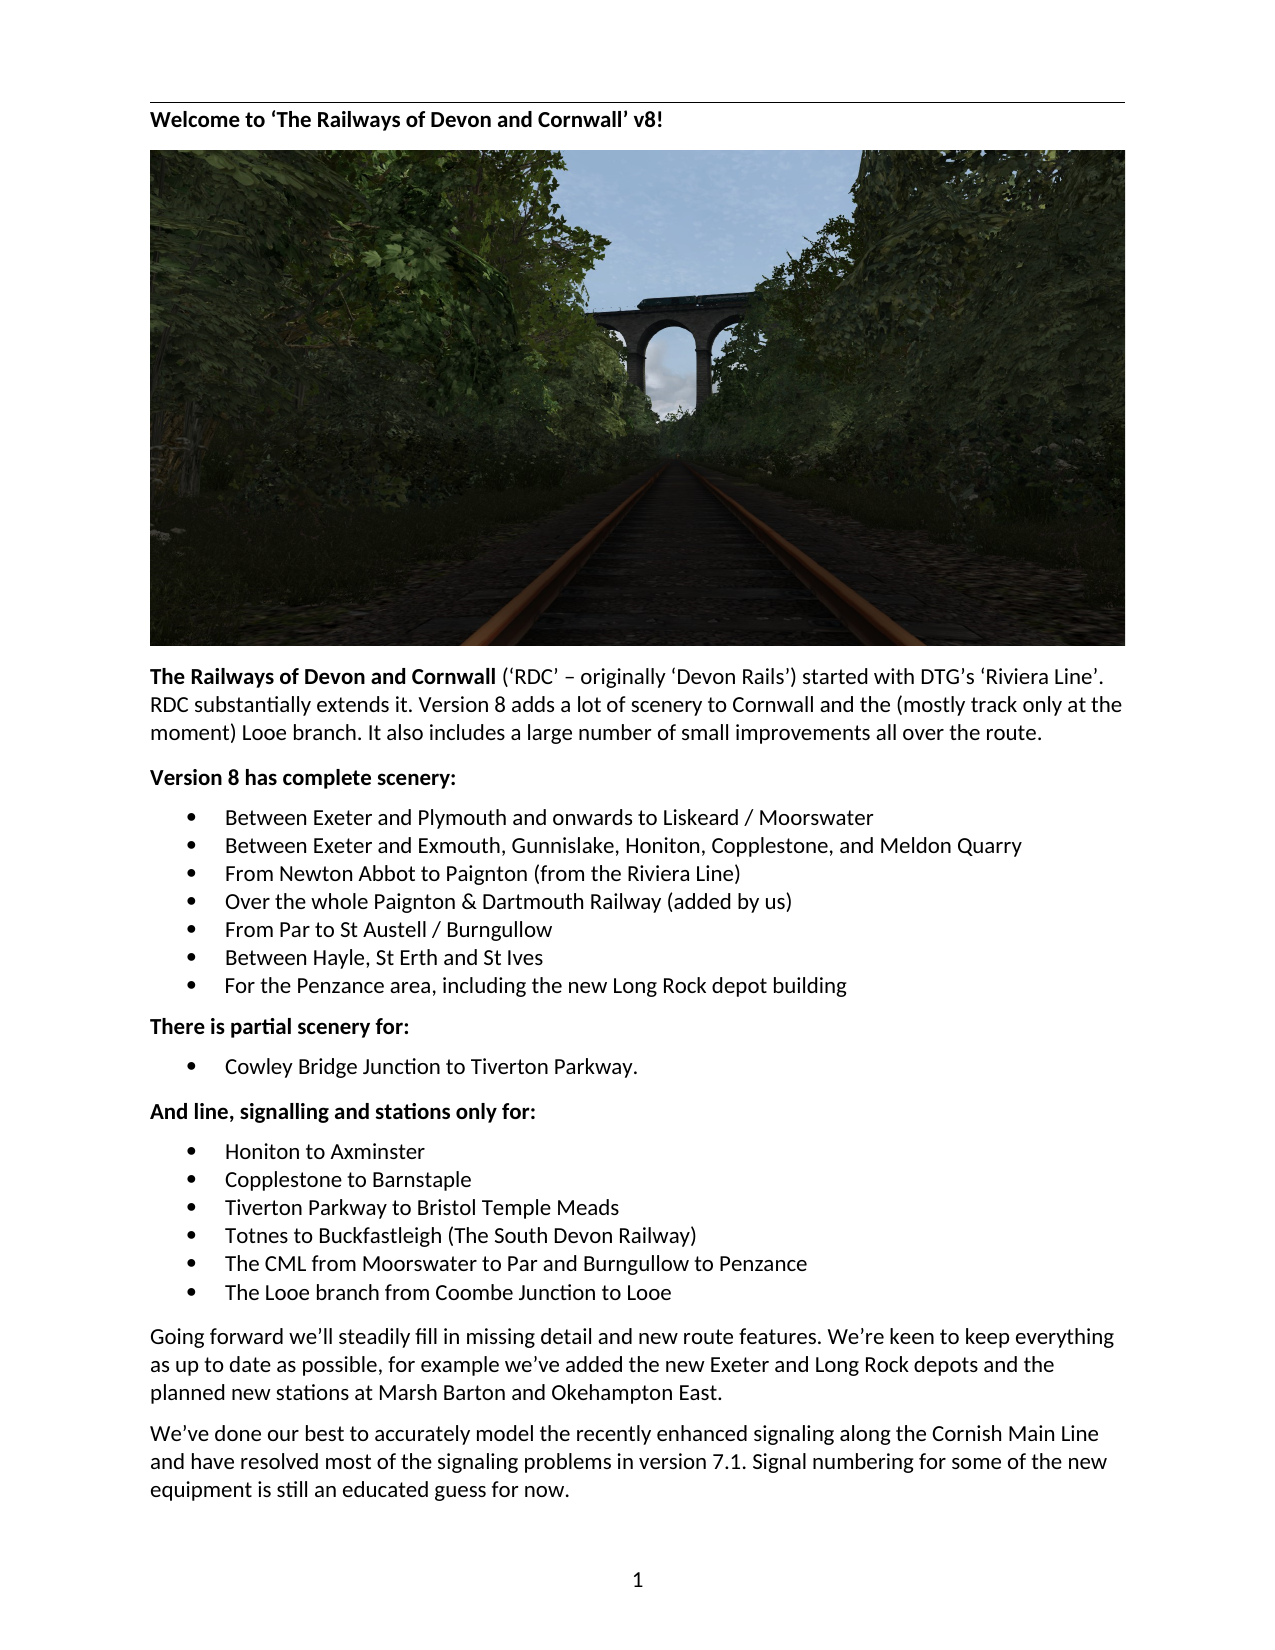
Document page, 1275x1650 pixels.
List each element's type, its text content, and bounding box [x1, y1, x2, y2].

list Tiverton Parkway to Bristol Temple Meads [187, 1193, 1125, 1222]
text There is partial scenery for: [150, 1012, 1125, 1040]
list Between Exeter and Plymouth and onwards to Liskeard / Moorswater [187, 803, 1125, 831]
list Over the whole Paignton & Dartmouth Railway (added by us) [187, 887, 1125, 915]
text The Railways of Devon and Cornwall (‘RDC’ – originally ‘Devon Rails’) started with DTG’s ‘Riviera Line’. RDC substantially extends it. Version 8 adds a lot of scenery to Cornwall and the (mostly track only at the moment) Looe branch. It also includes a large number of small improvements all over the route. [150, 662, 1125, 746]
list For the Penzance area, including the new Long Rock depot building [187, 971, 1125, 999]
list The CML from Moorswater to Par and Burngullow to Penzance [187, 1249, 1125, 1278]
list Copplestone to Barnstaple [187, 1166, 1125, 1193]
text Going forward we’ll steadily fill in missing detail and new route features. We’re keen to keep everything as up to date as possible, for example we’ve added the new Exeter and Long Rock depots and the planned new stations at Marsh Barton and Okehampton East. [150, 1322, 1125, 1406]
list The Looe branch from Coombe Junction to Looe [187, 1278, 1125, 1306]
list Cowley Bridge Junction to Tiverton Parkway. [187, 1052, 1125, 1080]
list Totnes to Buckfastleigh (The South Devon Railway) [187, 1222, 1125, 1249]
list Between Exeter and Exmouth, Gunnislake, Honiton, Copplestone, and Meldon Quarry [187, 831, 1125, 859]
picture [150, 150, 1125, 646]
list From Newton Abbot to Paignton (from the Riviera Line) [187, 859, 1125, 887]
text Version 8 has complete scenery: [150, 763, 1125, 791]
list Honiton to Axminster [187, 1137, 1125, 1166]
text And line, signalling and stations only for: [150, 1097, 1125, 1125]
text Welcome to ‘The Railways of Devon and Cornwall’ v8! [150, 103, 1125, 133]
list Between Hayle, St Erth and St Ives [187, 943, 1125, 971]
list From Par to St Austell / Burngullow [187, 915, 1125, 943]
text We’ve done our best to accurately model the recently enhanced signaling along the Cornish Main Line and have resolved most of the signaling problems in version 7.1. Signal numbering for some of the new equipment is still an educated guess for now. [150, 1419, 1125, 1503]
